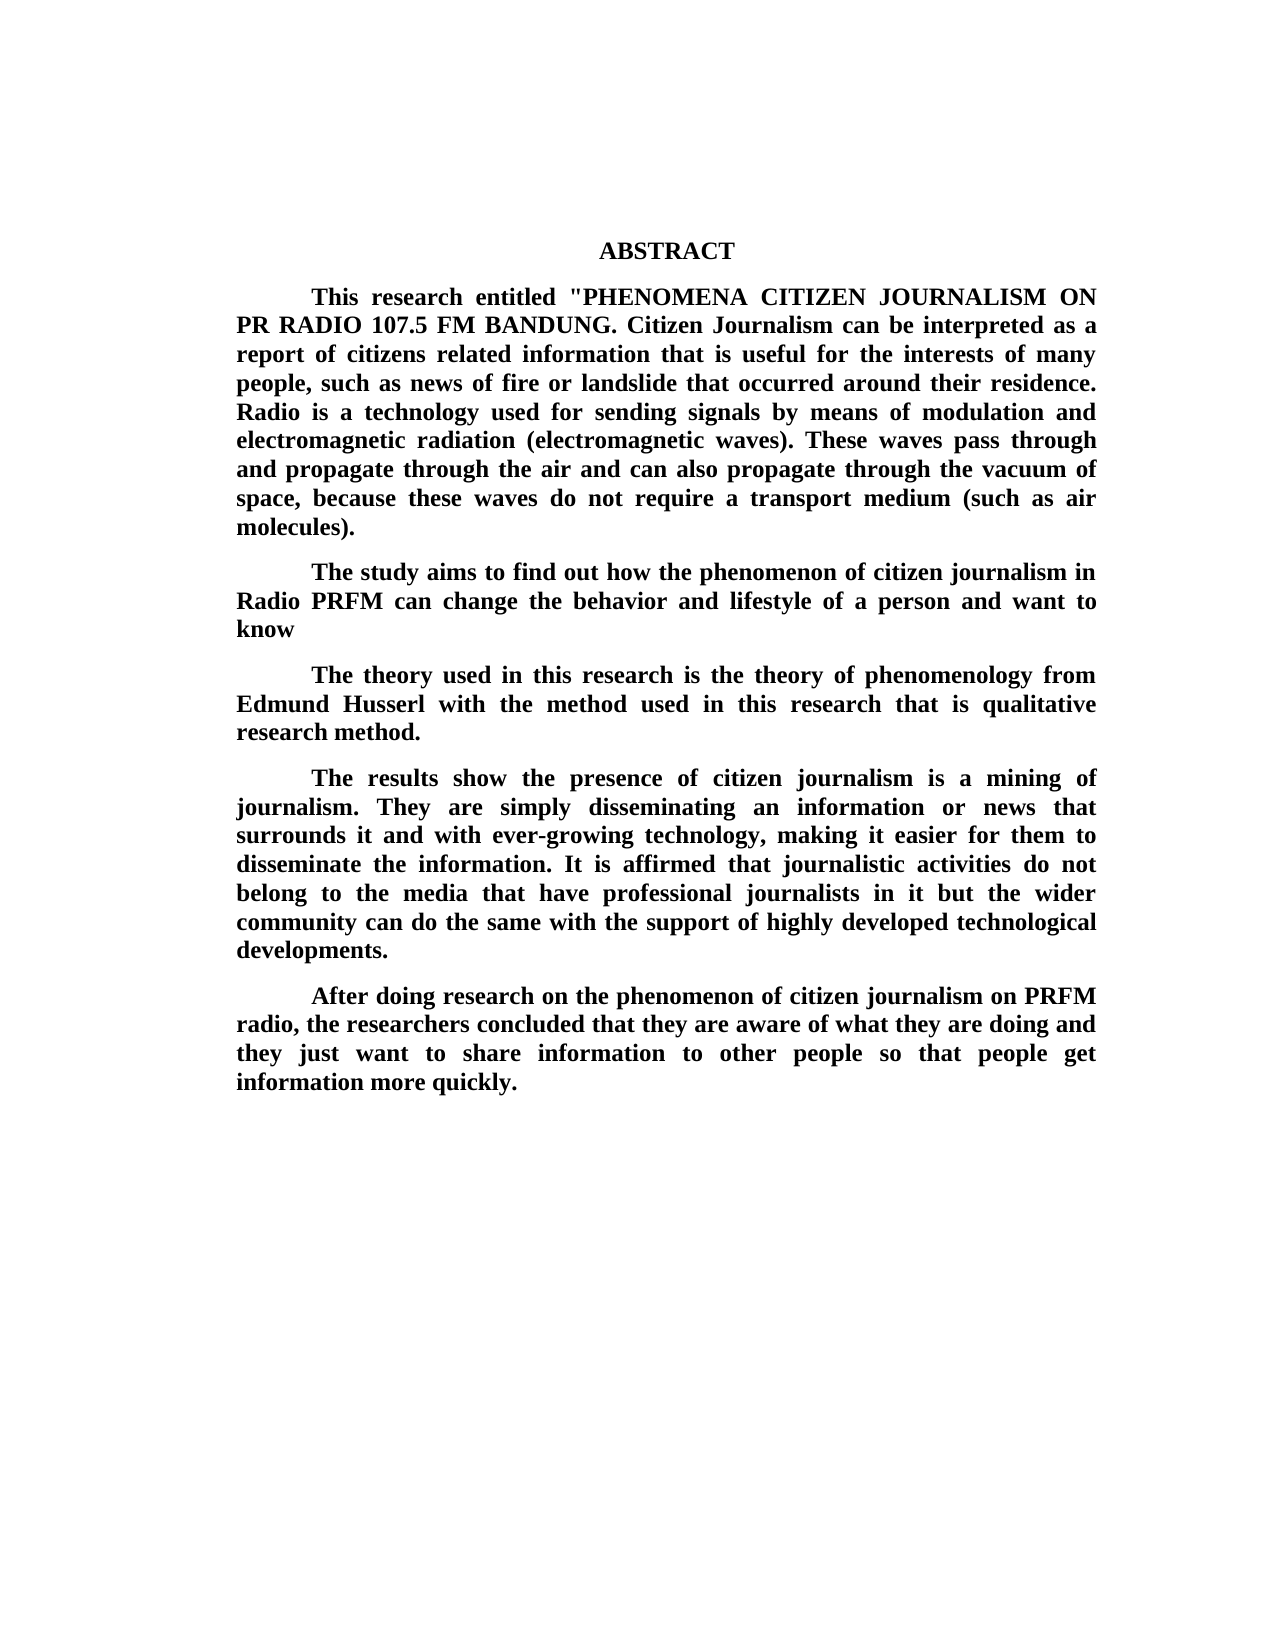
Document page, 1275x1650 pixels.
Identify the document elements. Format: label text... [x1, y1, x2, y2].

text After doing research on the phenomenon of citizen journalism on PRFM radio, the researchers concluded that they are aware of what they are doing and they just want to share information to other people so that people get information more quickly. [236, 981, 1098, 1096]
text The results show the presence of citizen journalism is a mining of journalism. They are simply disseminating an information or news that surrounds it and with ever-growing technology, making it easier for them to disseminate the information. It is affirmed that journalistic activities do not belong to the media that have professional journalists in it but the wider community can do the same with the support of highly developed technological developments. [236, 763, 1098, 964]
text ABSTRACT [236, 236, 1098, 265]
text This research entitled "PHENOMENA CITIZEN JOURNALISM ON PR RADIO 107.5 FM BANDUNG. Citizen Journalism can be interpreted as a report of citizens related information that is useful for the interests of many people, such as news of fire or landslide that occurred around their residence. Radio is a technology used for sending signals by means of modulation and electromagnetic radiation (electromagnetic waves). These waves pass through and propagate through the air and can also propagate through the vacuum of space, because these waves do not require a transport medium (such as air molecules). [236, 282, 1098, 540]
text The theory used in this research is the theory of phenomenology from Edmund Husserl with the method used in this research that is qualitative research method. [236, 660, 1098, 746]
text The study aims to find out how the phenomenon of citizen journalism in Radio PRFM can change the behavior and lifestyle of a person and want to know [236, 557, 1098, 643]
